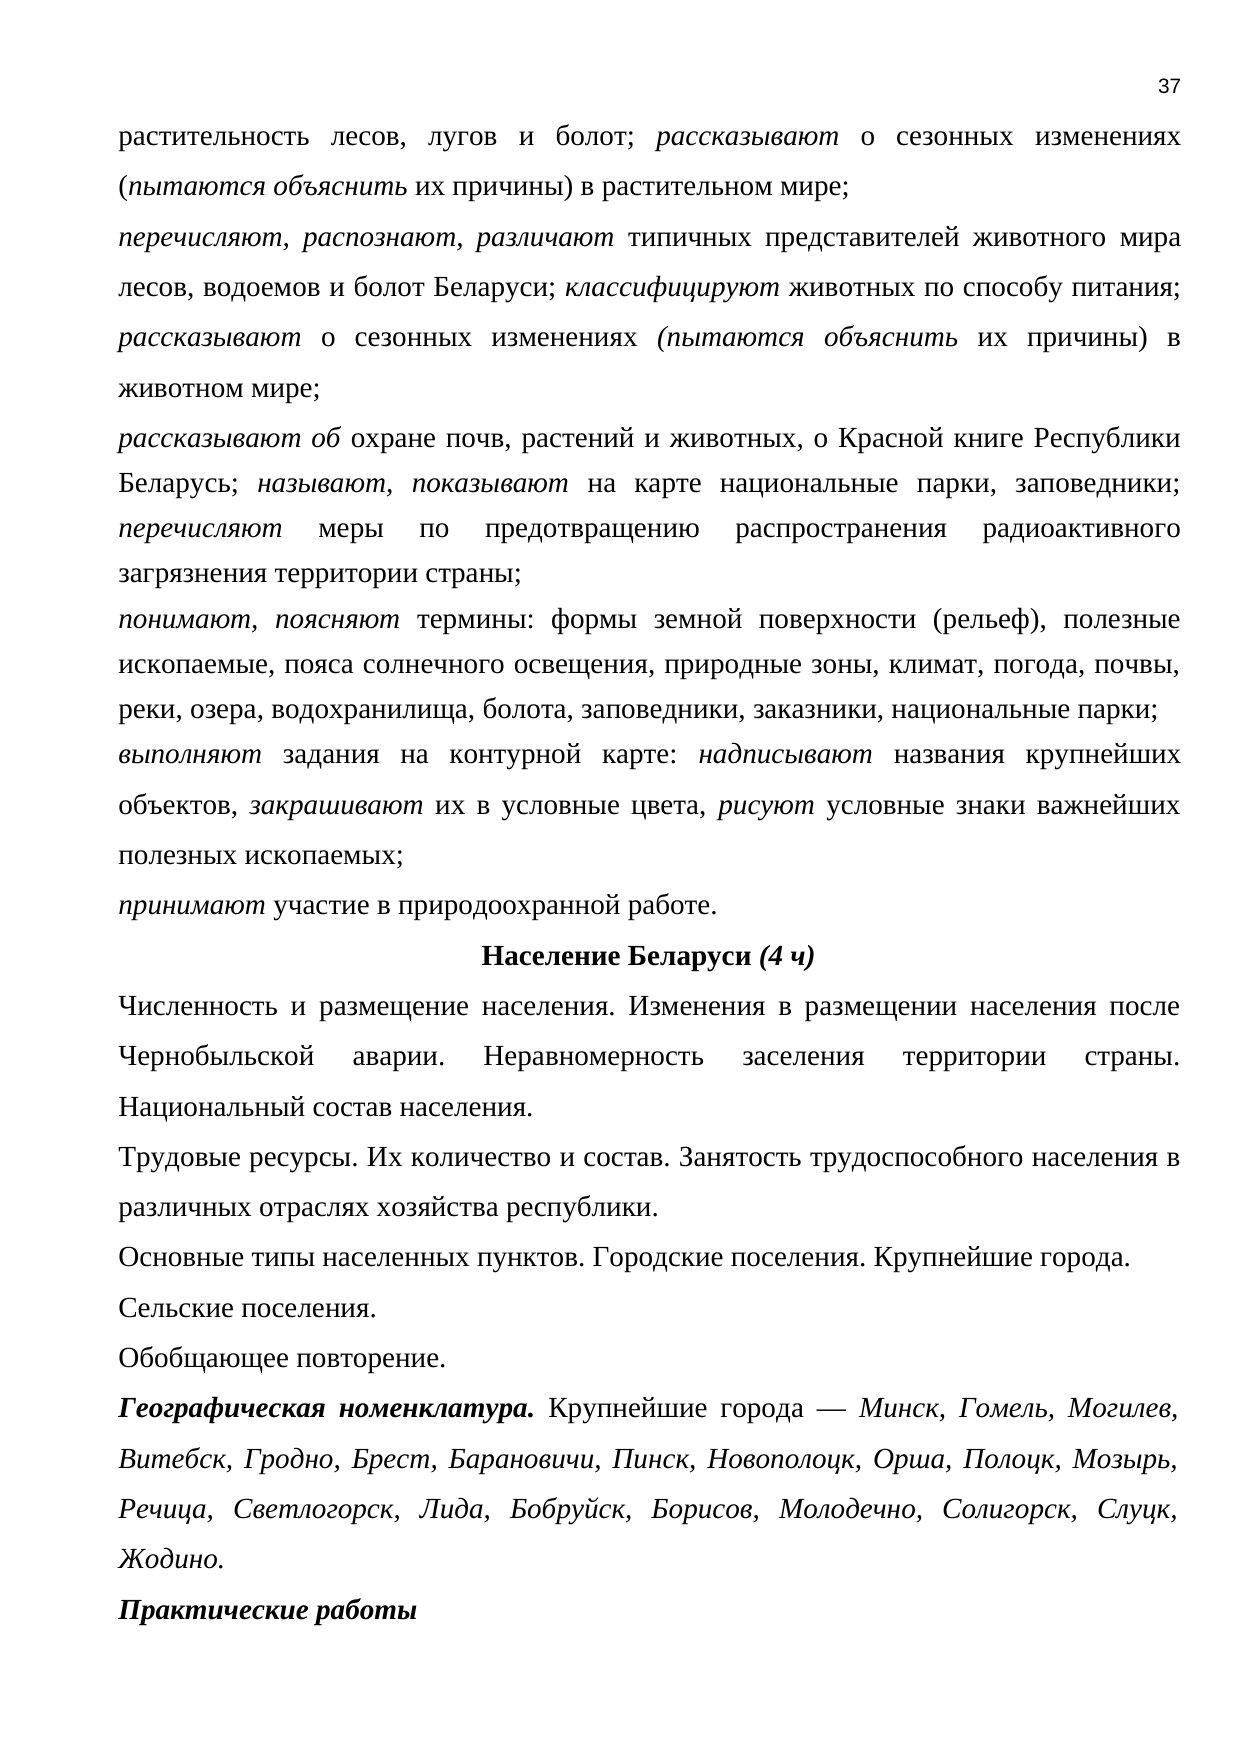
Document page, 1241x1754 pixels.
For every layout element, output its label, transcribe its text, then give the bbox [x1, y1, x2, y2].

text Практические работы [118, 1592, 1181, 1625]
text перечисляют, распознают, различают типичных представителей животного мира лесов, водоемов и болот Беларуси; классифицируют животных по способу питания; рассказывают о сезонных изменениях (пытаются объяснить их причины) в животном мире; [118, 219, 1181, 403]
text Численность и размещение населения. Изменения в размещении населения после Чернобыльской аварии. Неравномерность заселения территории страны. Национальный состав населения. [118, 988, 1181, 1122]
text Основные типы населенных пунктов. Городские поселения. Крупнейшие города. [118, 1239, 1181, 1273]
text Сельские поселения. [118, 1290, 1181, 1323]
text выполняют задания на контурной карте: надписывают названия крупнейших объектов, закрашивают их в условные цвета, рисуют условные знаки важнейших полезных ископаемых; [118, 736, 1181, 871]
text Трудовые ресурсы. Их количество и состав. Занятость трудоспособного населения в различных отраслях хозяйства республики. [118, 1139, 1181, 1223]
text рассказывают об охране почв, растений и животных, о Красной книге Республики Беларусь; называют, показывают на карте национальные парки, заповедники; перечисляют меры по предотвращению распространения радиоактивного загрязнения территории страны; [118, 420, 1181, 589]
text Обобщающее повторение. [118, 1340, 1181, 1374]
text принимают участие в природоохранной работе. [118, 887, 1181, 921]
text понимают, поясняют термины: формы земной поверхности (рельеф), полезные ископаемые, пояса солнечного освещения, природные зоны, климат, погода, почвы, реки, озера, водохранилища, болота, заповедники, заказники, национальные парки; [118, 601, 1181, 725]
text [118, 118, 1181, 202]
text Население Беларуси (4 ч) [118, 938, 1181, 971]
text Географическая номенклатура. Крупнейшие города — Минск, Гомель, Могилев, Витебск, Гродно, Брест, Барановичи, Пинск, Новополоцк, Орша, Полоцк, Мозырь, Речица, Светлогорск, Лида, Бобруйск, Борисов, Молодечно, Солигорск, Слуцк, Жодино. [118, 1391, 1181, 1575]
